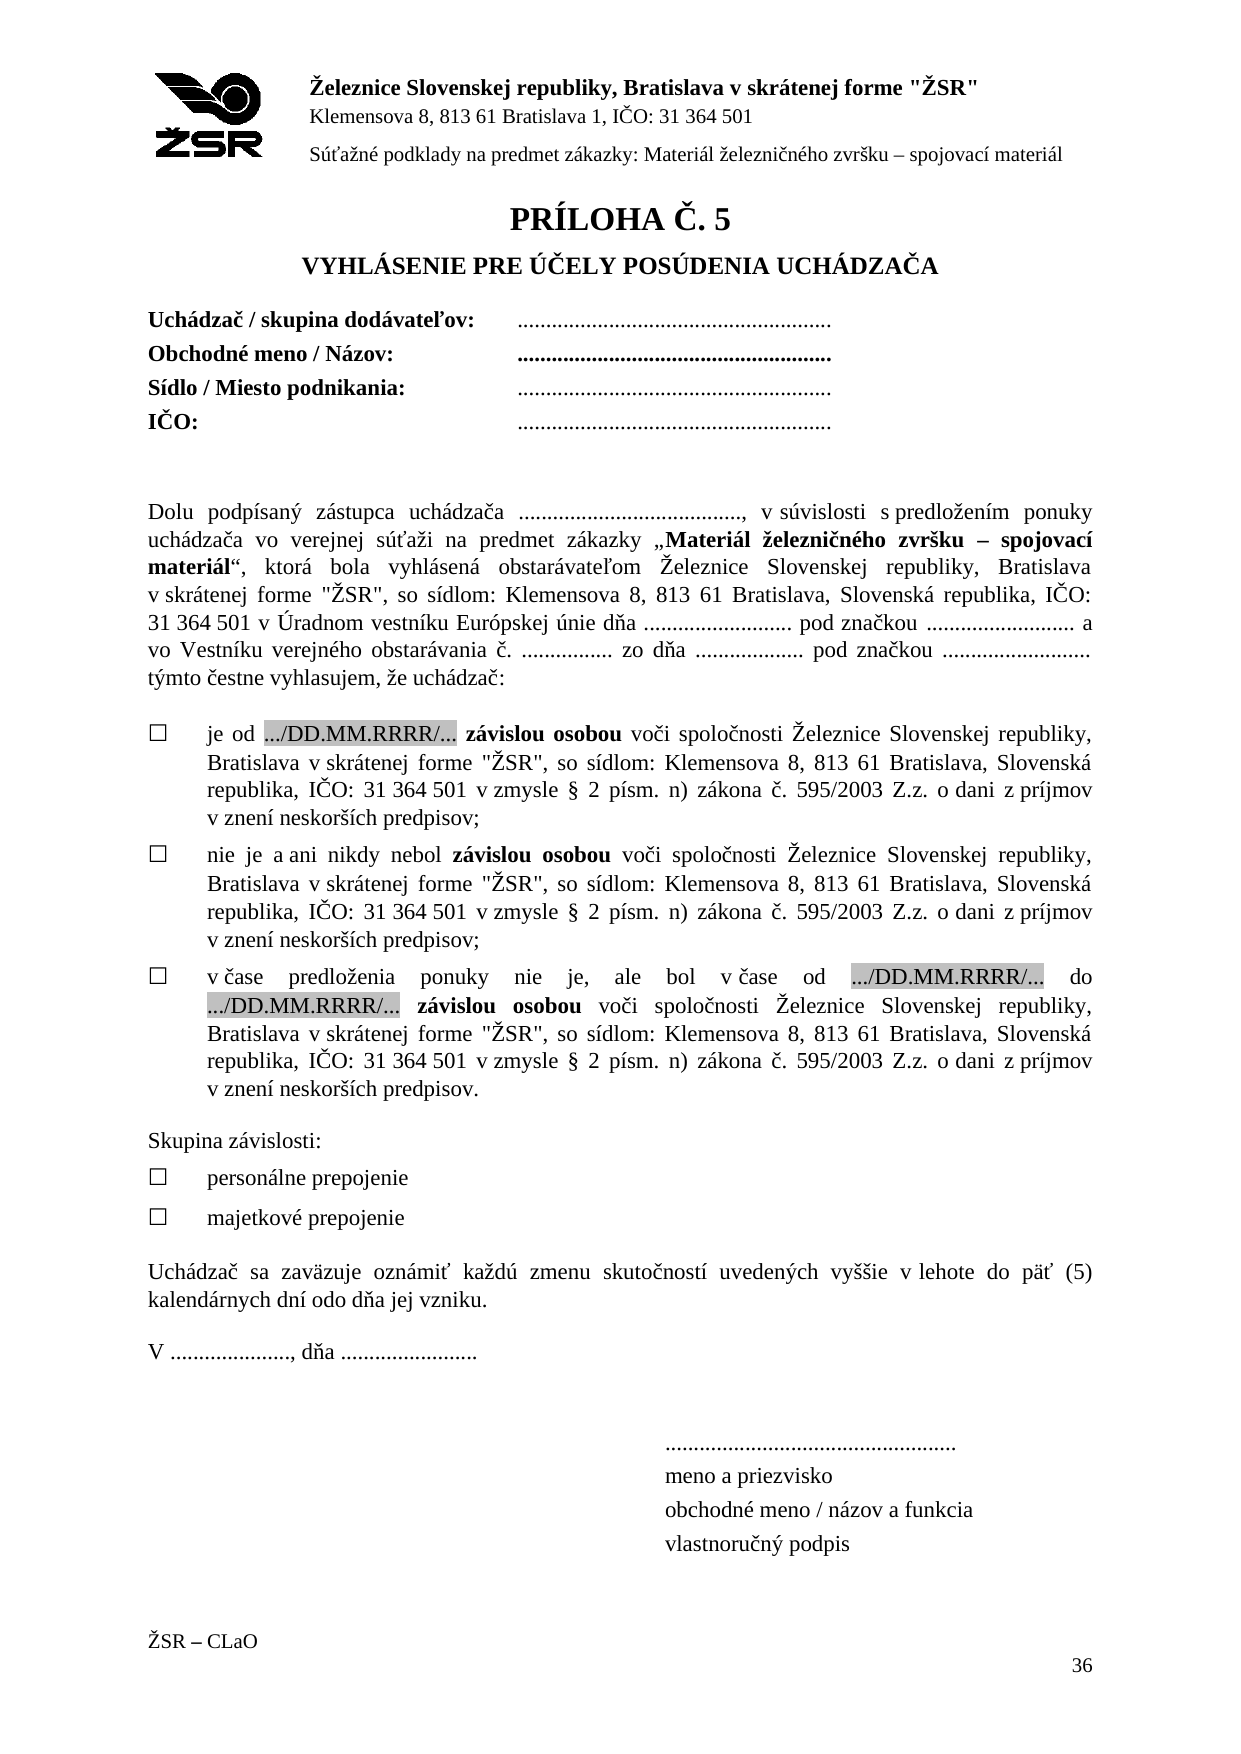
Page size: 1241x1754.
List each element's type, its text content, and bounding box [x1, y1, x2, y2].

text je od .../DD.MM.RRRR/... závislou osobou voči spoločnosti Železnice Slovenskej republiky, Bratislava v skrátenej forme "ŽSR", so sídlom: Klemensova 8, 813 61 Bratislava, Slovenská republika, IČO: 31 364 501 v zmysle § 2 písm. n) zákona č. 595/2003 Z.z. o dani z príjmov v znení neskorších predpisov; [148, 716, 1092, 831]
picture [155, 73, 263, 157]
text Sídlo / Miesto podnikania: ....................................................... [148, 374, 1092, 401]
text Dolu podpísaný zástupca uchádzača ......................................., v súvislosti s predložením ponuky uchádzača vo verejnej súťaži na predmet zákazky „Materiál železničného zvršku – spojovací materiál“, ktorá bola vyhlásená obstarávateľom Železnice Slovenskej republiky, Bratislava v skrátenej forme "ŽSR", so sídlom: Klemensova 8, 813 61 Bratislava, Slovenská republika, IČO: 31 364 501 v Úradnom vestníku Európskej únie dňa .......................... pod značkou .......................... a vo Vestníku verejného obstarávania č. ................ zo dňa ................... pod značkou .......................... týmto čestne vyhlasujem, že uchádzač: [148, 498, 1092, 636]
text Uchádzač sa zaväzuje oznámiť každú zmenu skutočností uvedených vyššie v lehote do päť (5) kalendárnych dní odo dňa jej vzniku. [148, 1258, 1092, 1312]
text majetkové prepojenie [148, 1200, 1092, 1232]
text v čase predloženia ponuky nie je, ale bol v čase od .../DD.MM.RRRR/... do .../DD.MM.RRRR/... závislou osobou voči spoločnosti Železnice Slovenskej republiky, Bratislava v skrátenej forme "ŽSR", so sídlom: Klemensova 8, 813 61 Bratislava, Slovenská republika, IČO: 31 364 501 v zmysle § 2 písm. n) zákona č. 595/2003 Z.z. o dani z príjmov v znení neskorších predpisov. [148, 959, 1092, 1101]
text Obchodné meno / Názov: ....................................................... [148, 340, 1092, 367]
text nie je a ani nikdy nebol závislou osobou voči spoločnosti Železnice Slovenskej republiky, Bratislava v skrátenej forme "ŽSR", so sídlom: Klemensova 8, 813 61 Bratislava, Slovenská republika, IČO: 31 364 501 v zmysle § 2 písm. n) zákona č. 595/2003 Z.z. o dani z príjmov v znení neskorších predpisov; [148, 838, 1092, 952]
text Skupina závislosti: [148, 1127, 1092, 1154]
text IČO: ....................................................... [148, 408, 1092, 434]
text personálne prepojenie [148, 1161, 1092, 1193]
text meno a priezvisko [148, 1462, 1092, 1489]
text V ....................., dňa ........................ [148, 1338, 1092, 1365]
text obchodné meno / názov a funkcia [148, 1496, 1092, 1523]
text ................................................... [148, 1428, 1092, 1455]
text Uchádzač / skupina dodávateľov: ....................................................... [148, 307, 1092, 333]
text vlastnoručný podpis [148, 1530, 1092, 1556]
subtitle VYHLÁSENIE PRE ÚČELY POSÚDENIA UCHÁDZAČA [148, 251, 1092, 280]
subtitle PRÍLOHA Č. 5 [148, 199, 1092, 237]
